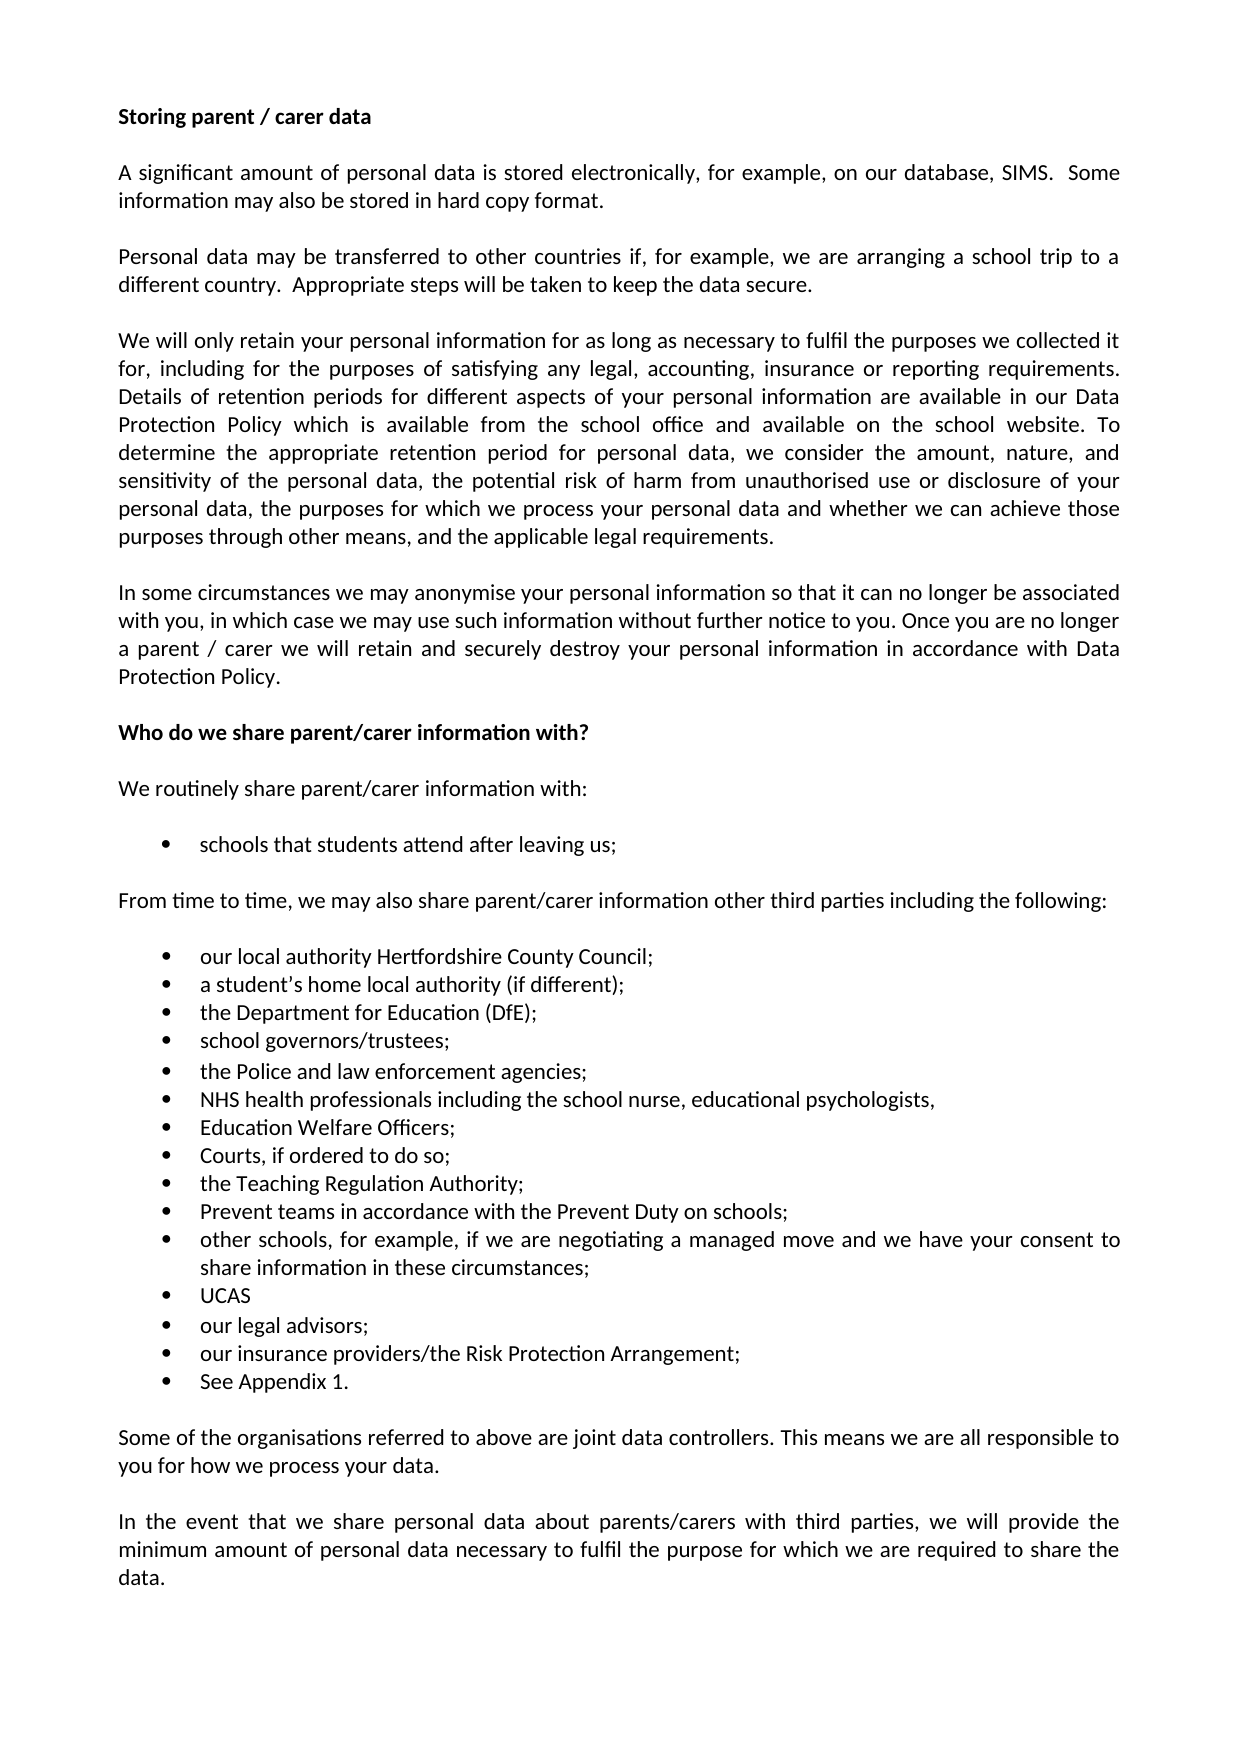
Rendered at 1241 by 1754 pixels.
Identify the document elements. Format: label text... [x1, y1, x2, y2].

list our insurance providers/the Risk Protection Arrangement; [162, 1339, 1122, 1367]
text We will only retain your personal information for as long as necessary to fulfil the purposes we collected it for, including for the purposes of satisfying any legal, accounting, insurance or reporting requirements. Details of retention periods for different aspects of your personal information are available in our Data Protection Policy which is available from the school office and available on the school website. To determine the appropriate retention period for personal data, we consider the amount, nature, and sensitivity of the personal data, the potential risk of harm from unauthorised use or disclosure of your personal data, the purposes for which we process your personal data and whether we can achieve those purposes through other means, and the applicable legal requirements. [118, 326, 1122, 550]
list the Police and law enforcement agencies; [162, 1057, 1122, 1085]
list schools that students attend after leaving us; [162, 830, 1122, 858]
list our legal advisors; [162, 1311, 1122, 1339]
text Some of the organisations referred to above are joint data controllers. This means we are all responsible to you for how we process your data. [118, 1423, 1122, 1479]
text We routinely share parent/carer information with: [118, 774, 1122, 802]
list our local authority Hertfordshire County Council; [162, 942, 1122, 971]
list a student’s home local authority (if different); [162, 971, 1122, 998]
list Personal data may be transferred to other countries if, for example, we are arranging a school trip to a different country. Appropriate steps will be taken to keep the data secure. [118, 242, 1122, 298]
list UCAS [162, 1281, 1122, 1309]
list school governors/trustees; [162, 1027, 1122, 1054]
list NHS health professionals including the school nurse, educational psychologists, [162, 1085, 1122, 1113]
text In the event that we share personal data about parents/carers with third parties, we will provide the minimum amount of personal data necessary to fulfil the purpose for which we are required to share the data. [118, 1507, 1122, 1591]
list A significant amount of personal data is stored electronically, for example, on our database, SIMS. Some information may also be stored in hard copy format. [118, 158, 1122, 214]
list the Teaching Regulation Authority; [162, 1169, 1122, 1197]
list Prevent teams in accordance with the Prevent Duty on schools; [162, 1197, 1122, 1225]
text Who do we share parent/carer information with? [118, 718, 1122, 746]
list Education Welfare Officers; [162, 1113, 1122, 1141]
list Courts, if ordered to do so; [162, 1141, 1122, 1169]
list the Department for Education (DfE); [162, 998, 1122, 1027]
list Storing parent / carer data [118, 102, 1122, 130]
list See Appendix 1. [162, 1367, 1122, 1395]
text From time to time, we may also share parent/carer information other third parties including the following: [118, 886, 1122, 914]
list other schools, for example, if we are negotiating a managed move and we have your consent to share information in these circumstances; [162, 1225, 1122, 1281]
list In some circumstances we may anonymise your personal information so that it can no longer be associated with you, in which case we may use such information without further notice to you. Once you are no longer a parent / carer we will retain and securely destroy your personal information in accordance with Data Protection Policy. [118, 578, 1122, 690]
